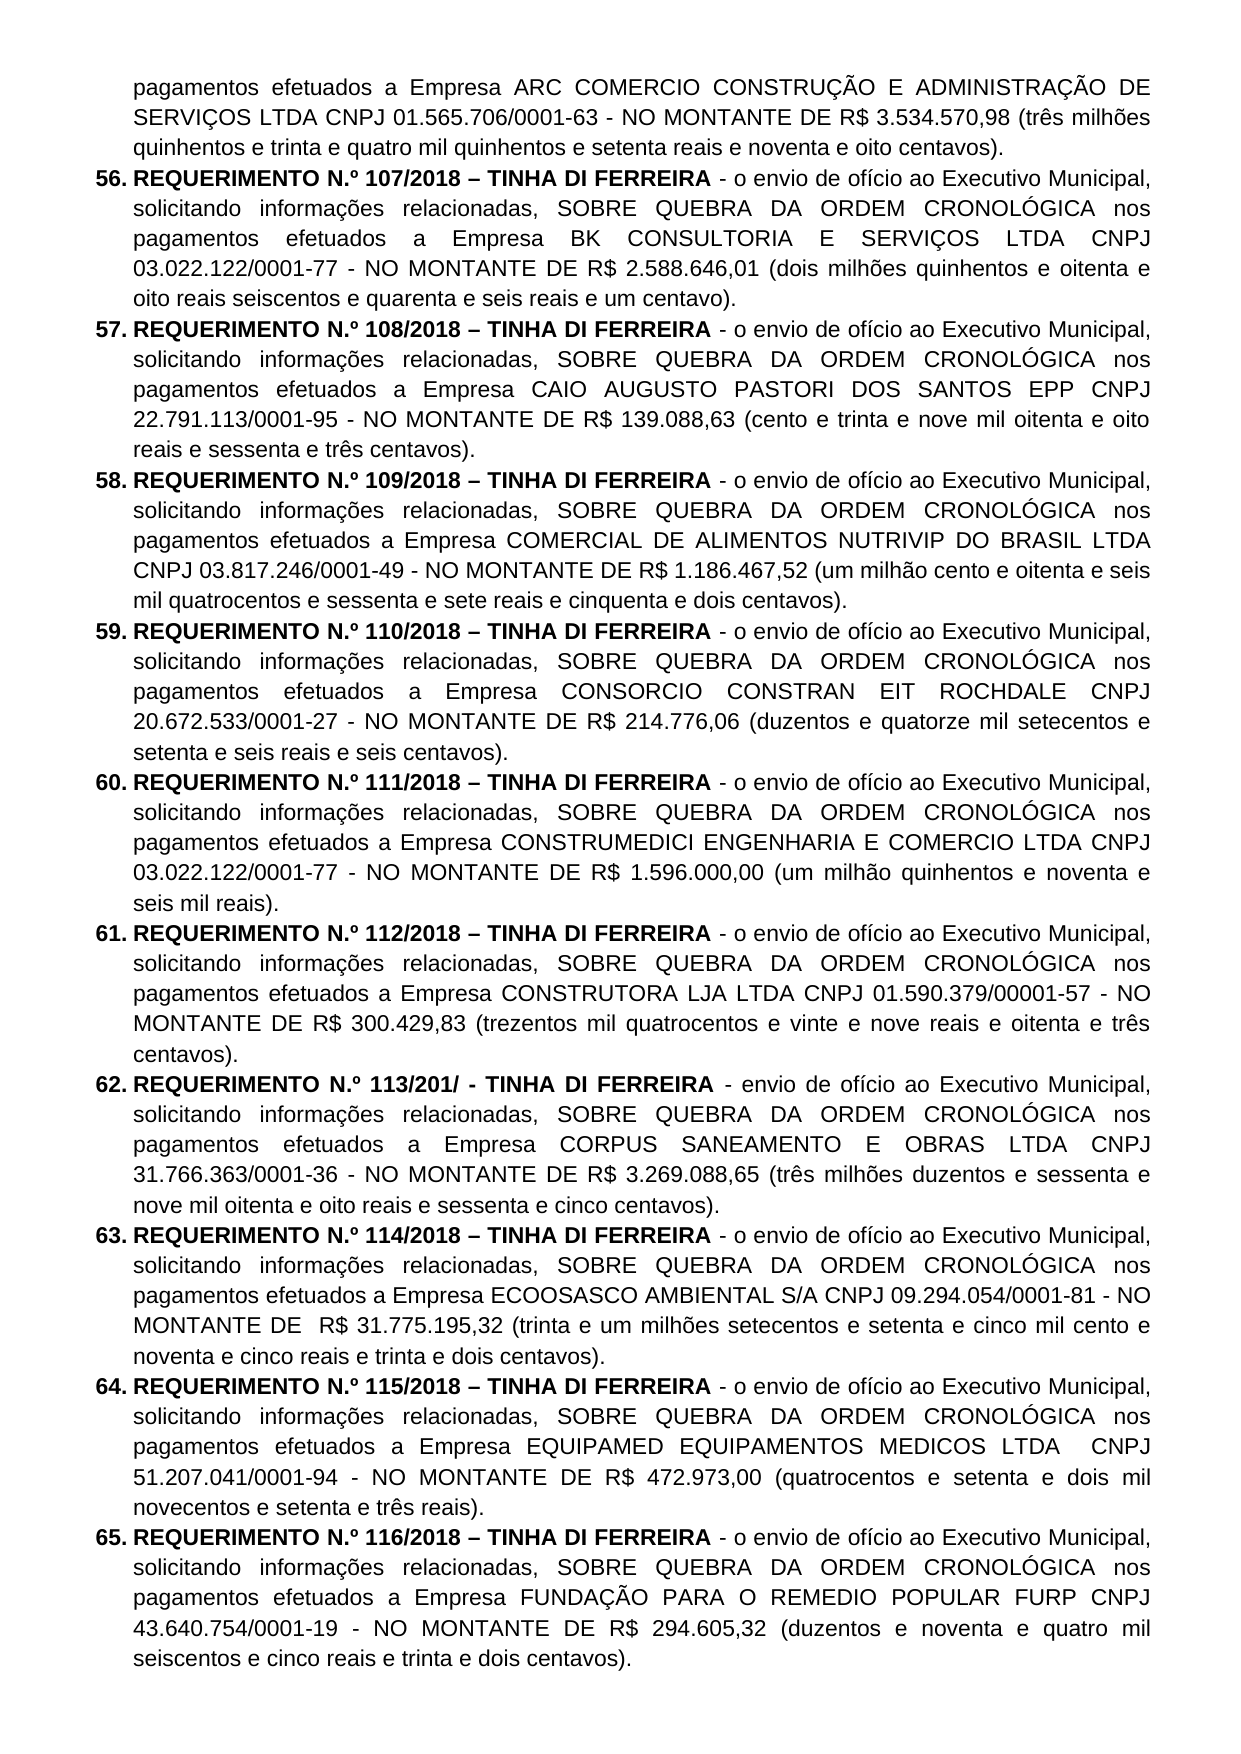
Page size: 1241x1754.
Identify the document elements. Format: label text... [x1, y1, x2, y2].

list REQUERIMENTO N.º 110/2018 – TINHA DI FERREIRA - o envio de ofício ao Executivo Municipal, solicitando informações relacionadas, SOBRE QUEBRA DA ORDEM CRONOLÓGICA nos pagamentos efetuados a Empresa CONSORCIO CONSTRAN EIT ROCHDALE CNPJ 20.672.533/0001-27 - NO MONTANTE DE R$ 214.776,06 (duzentos e quatorze mil setecentos e setenta e seis reais e seis centavos). [95, 618, 1152, 765]
list REQUERIMENTO N.º 116/2018 – TINHA DI FERREIRA - o envio de ofício ao Executivo Municipal, solicitando informações relacionadas, SOBRE QUEBRA DA ORDEM CRONOLÓGICA nos pagamentos efetuados a Empresa FUNDAÇÃO PARA O REMEDIO POPULAR FURP CNPJ 43.640.754/0001-19 - NO MONTANTE DE R$ 294.605,32 (duzentos e noventa e quatro mil seiscentos e cinco reais e trinta e dois centavos). [95, 1524, 1152, 1671]
list REQUERIMENTO N.º 113/201/ - TINHA DI FERREIRA - envio de ofício ao Executivo Municipal, solicitando informações relacionadas, SOBRE QUEBRA DA ORDEM CRONOLÓGICA nos pagamentos efetuados a Empresa CORPUS SANEAMENTO E OBRAS LTDA CNPJ 31.766.363/0001-36 - NO MONTANTE DE R$ 3.269.088,65 (três milhões duzentos e sessenta e nove mil oitenta e oito reais e sessenta e cinco centavos). [95, 1071, 1152, 1218]
list REQUERIMENTO N.º 114/2018 – TINHA DI FERREIRA - o envio de ofício ao Executivo Municipal, solicitando informações relacionadas, SOBRE QUEBRA DA ORDEM CRONOLÓGICA nos pagamentos efetuados a Empresa ECOOSASCO AMBIENTAL S/A CNPJ 09.294.054/0001-81 - NO MONTANTE DE R$ 31.775.195,32 (trinta e um milhões setecentos e setenta e cinco mil cento e noventa e cinco reais e trinta e dois centavos). [95, 1222, 1152, 1369]
list REQUERIMENTO N.º 115/2018 – TINHA DI FERREIRA - o envio de ofício ao Executivo Municipal, solicitando informações relacionadas, SOBRE QUEBRA DA ORDEM CRONOLÓGICA nos pagamentos efetuados a Empresa EQUIPAMED EQUIPAMENTOS MEDICOS LTDA CNPJ 51.207.041/0001-94 - NO MONTANTE DE R$ 472.973,00 (quatrocentos e setenta e dois mil novecentos e setenta e três reais). [95, 1373, 1152, 1520]
list REQUERIMENTO N.º 111/2018 – TINHA DI FERREIRA - o envio de ofício ao Executivo Municipal, solicitando informações relacionadas, SOBRE QUEBRA DA ORDEM CRONOLÓGICA nos pagamentos efetuados a Empresa CONSTRUMEDICI ENGENHARIA E COMERCIO LTDA CNPJ 03.022.122/0001-77 - NO MONTANTE DE R$ 1.596.000,00 (um milhão quinhentos e noventa e seis mil reais). [95, 769, 1152, 916]
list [95, 74, 1152, 161]
list REQUERIMENTO N.º 112/2018 – TINHA DI FERREIRA - o envio de ofício ao Executivo Municipal, solicitando informações relacionadas, SOBRE QUEBRA DA ORDEM CRONOLÓGICA nos pagamentos efetuados a Empresa CONSTRUTORA LJA LTDA CNPJ 01.590.379/00001-57 - NO MONTANTE DE R$ 300.429,83 (trezentos mil quatrocentos e vinte e nove reais e oitenta e três centavos). [95, 920, 1152, 1067]
list REQUERIMENTO N.º 107/2018 – TINHA DI FERREIRA - o envio de ofício ao Executivo Municipal, solicitando informações relacionadas, SOBRE QUEBRA DA ORDEM CRONOLÓGICA nos pagamentos efetuados a Empresa BK CONSULTORIA E SERVIÇOS LTDA CNPJ 03.022.122/0001-77 - NO MONTANTE DE R$ 2.588.646,01 (dois milhões quinhentos e oitenta e oito reais seiscentos e quarenta e seis reais e um centavo). [95, 164, 1152, 312]
list REQUERIMENTO N.º 108/2018 – TINHA DI FERREIRA - o envio de ofício ao Executivo Municipal, solicitando informações relacionadas, SOBRE QUEBRA DA ORDEM CRONOLÓGICA nos pagamentos efetuados a Empresa CAIO AUGUSTO PASTORI DOS SANTOS EPP CNPJ 22.791.113/0001-95 - NO MONTANTE DE R$ 139.088,63 (cento e trinta e nove mil oitenta e oito reais e sessenta e três centavos). [95, 316, 1152, 463]
list REQUERIMENTO N.º 109/2018 – TINHA DI FERREIRA - o envio de ofício ao Executivo Municipal, solicitando informações relacionadas, SOBRE QUEBRA DA ORDEM CRONOLÓGICA nos pagamentos efetuados a Empresa COMERCIAL DE ALIMENTOS NUTRIVIP DO BRASIL LTDA CNPJ 03.817.246/0001-49 - NO MONTANTE DE R$ 1.186.467,52 (um milhão cento e oitenta e seis mil quatrocentos e sessenta e sete reais e cinquenta e dois centavos). [95, 467, 1152, 614]
